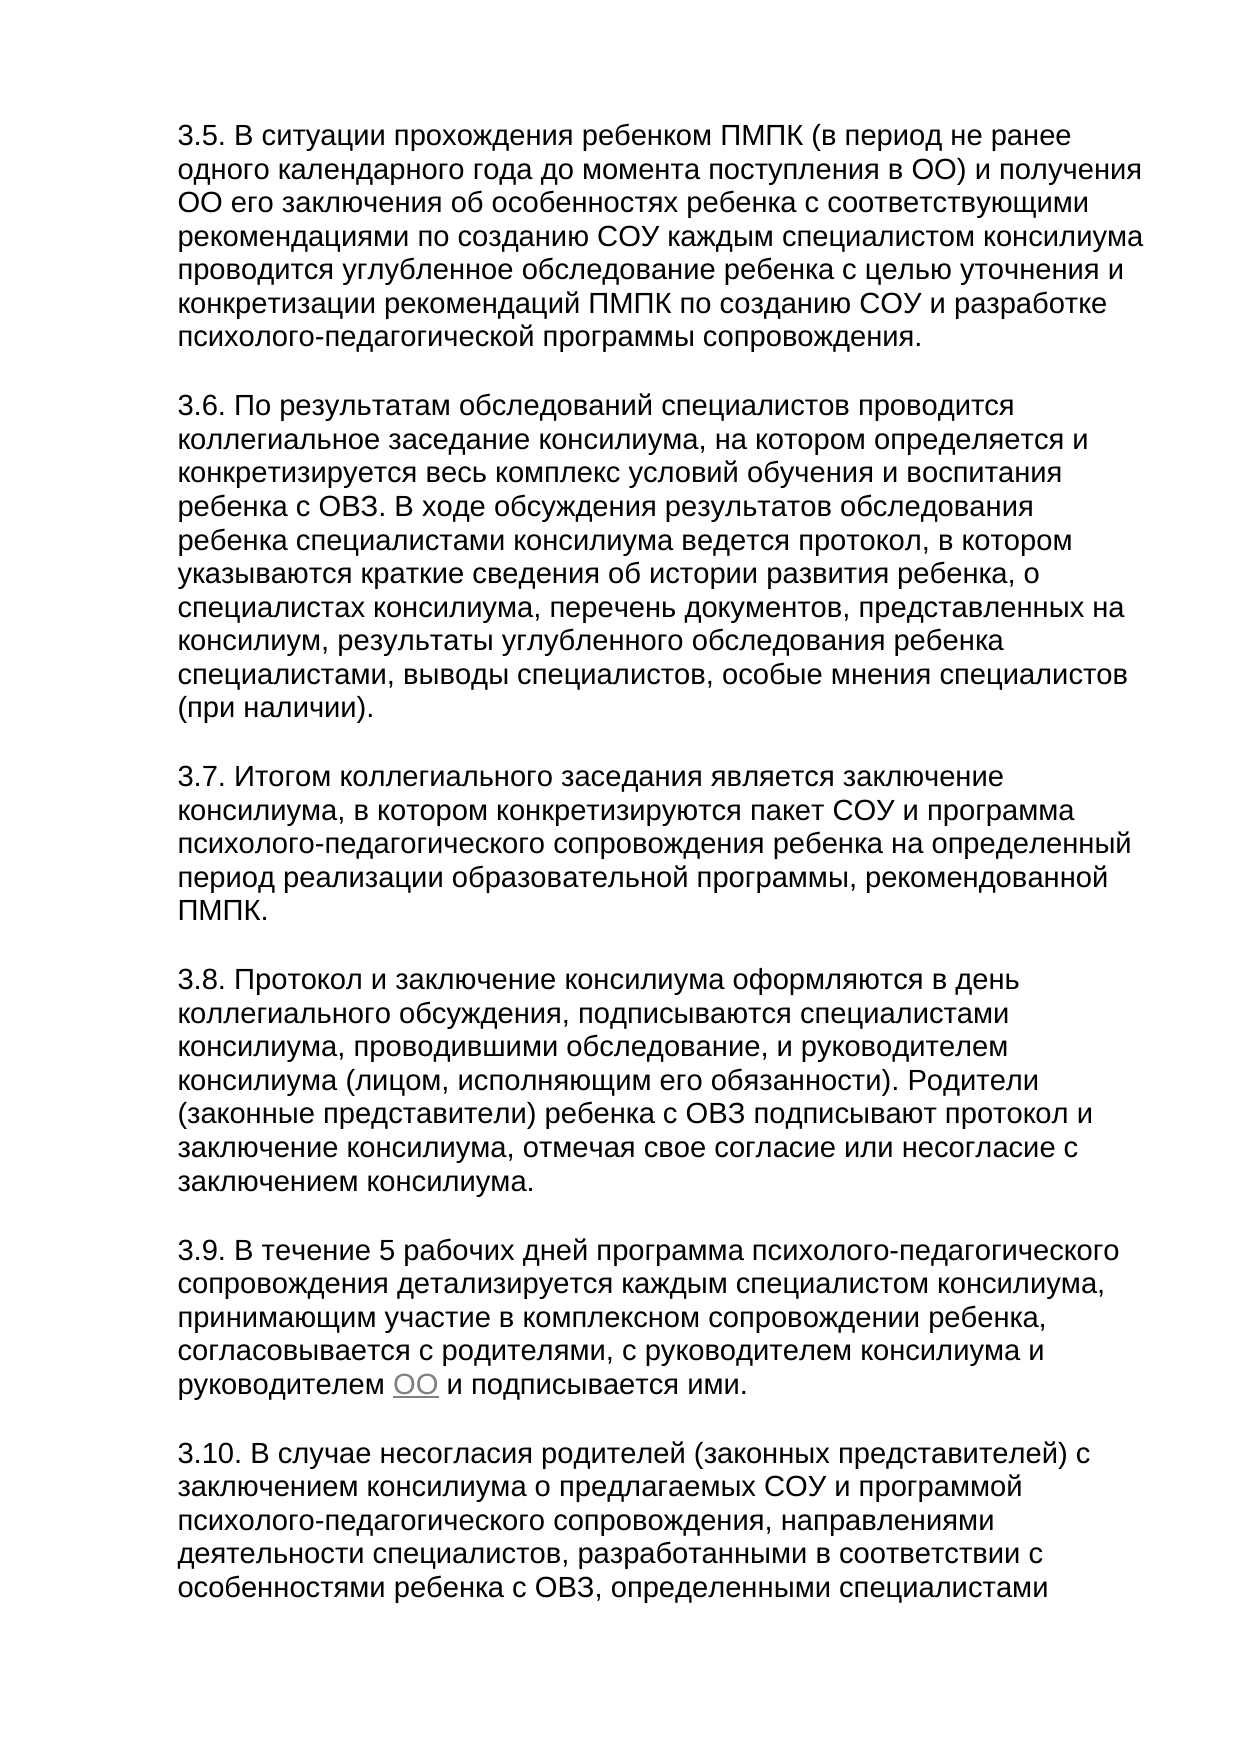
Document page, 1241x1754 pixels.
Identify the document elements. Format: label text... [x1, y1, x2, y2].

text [177, 1436, 1152, 1603]
text 3.8. Протокол и заключение консилиума оформляются в день коллегиального обсуждения, подписываются специалистами консилиума, проводившими обследование, и руководителем консилиума (лицом, исполняющим его обязанности). Родители (законные представители) ребенка с ОВЗ подписывают протокол и заключение консилиума, отмечая свое согласие или несогласие с заключением консилиума. [177, 962, 1152, 1197]
text 3.7. Итогом коллегиального заседания является заключение консилиума, в котором конкретизируются пакет СОУ и программа психолого-педагогического сопровождения ребенка на определенный период реализации образовательной программы, рекомендованной ПМПК. [177, 759, 1152, 927]
text 3.5. В ситуации прохождения ребенком ПМПК (в период не ранее одного календарного года до момента поступления в ОО) и получения ОО его заключения об особенностях ребенка с соответствующими рекомендациями по созданию СОУ каждым специалистом консилиума проводится углубленное обследование ребенка с целью уточнения и конкретизации рекомендаций ПМПК по созданию СОУ и разработке психолого-педагогической программы сопровождения. [177, 118, 1152, 353]
text 3.9. В течение 5 рабочих дней программа психолого-педагогического сопровождения детализируется каждым специалистом консилиума, принимающим участие в комплексном сопровождении ребенка, согласовывается с родителями, с руководителем консилиума и руководителем ОО и подписывается ими. [177, 1232, 1152, 1400]
text 3.6. По результатам обследований специалистов проводится коллегиальное заседание консилиума, на котором определяется и конкретизируется весь комплекс условий обучения и воспитания ребенка с ОВЗ. В ходе обсуждения результатов обследования ребенка специалистами консилиума ведется протокол, в котором указываются краткие сведения об истории развития ребенка, о специалистах консилиума, перечень документов, представленных на консилиум, результаты углубленного обследования ребенка специалистами, выводы специалистов, особые мнения специалистов (при наличии). [177, 388, 1152, 724]
